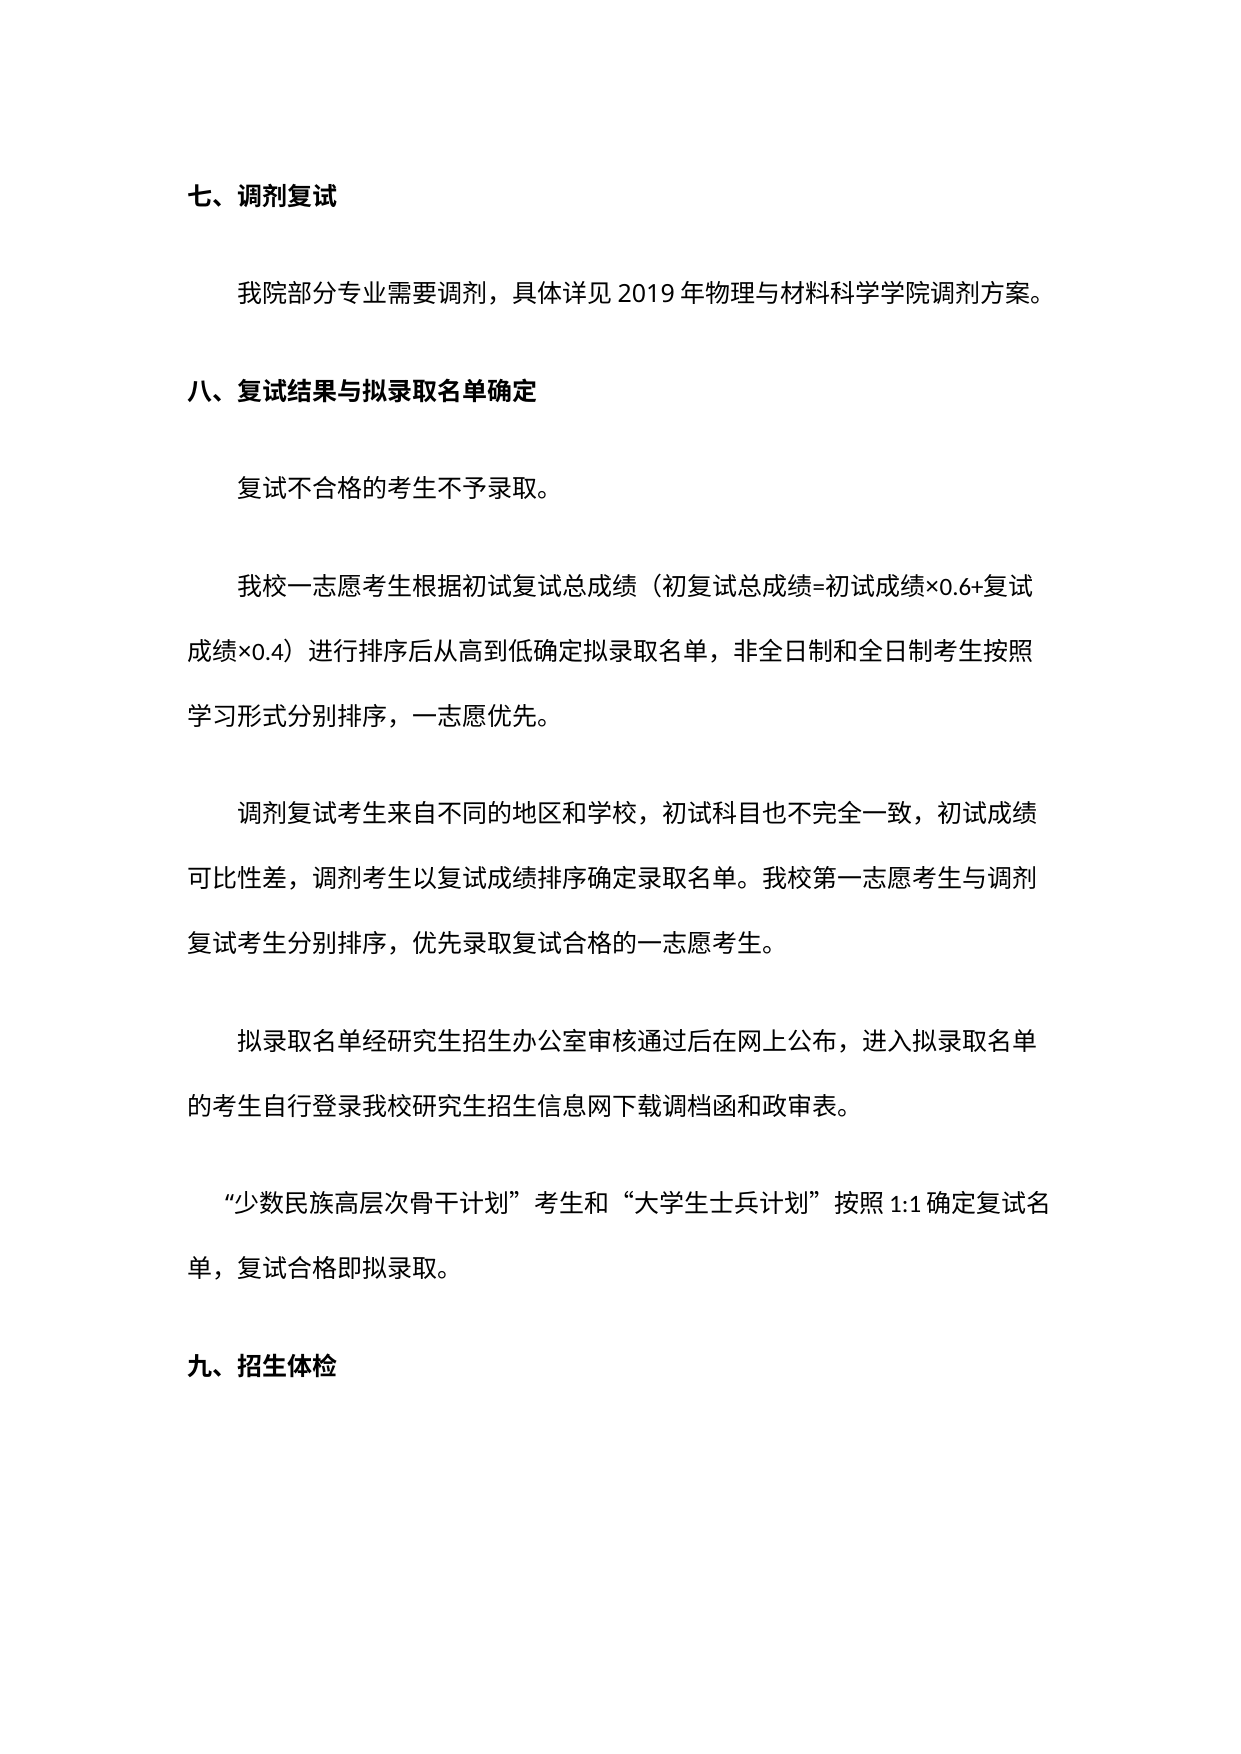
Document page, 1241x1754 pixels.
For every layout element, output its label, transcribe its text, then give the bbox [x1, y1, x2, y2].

text 七、调剂复试 [187, 162, 1053, 227]
text 拟录取名单经研究生招生办公室审核通过后在网上公布，进入拟录取名单的考生自行登录我校研究生招生信息网下载调档函和政审表。 [187, 1007, 1053, 1137]
text 复试不合格的考生不予录取。 [187, 454, 1053, 519]
text 九、招生体检 [187, 1332, 1053, 1397]
text 八、复试结果与拟录取名单确定 [187, 357, 1053, 422]
text “少数民族高层次骨干计划”考生和“大学生士兵计划”按照1:1确定复试名单，复试合格即拟录取。 [187, 1169, 1053, 1299]
text 我院部分专业需要调剂，具体详见2019年物理与材料科学学院调剂方案。 [187, 259, 1053, 324]
text 调剂复试考生来自不同的地区和学校，初试科目也不完全一致，初试成绩可比性差，调剂考生以复试成绩排序确定录取名单。我校第一志愿考生与调剂复试考生分别排序，优先录取复试合格的一志愿考生。 [187, 779, 1053, 974]
text 我校一志愿考生根据初试复试总成绩（初复试总成绩=初试成绩×0.6+复试成绩×0.4）进行排序后从高到低确定拟录取名单，非全日制和全日制考生按照学习形式分别排序，一志愿优先。 [187, 552, 1053, 747]
